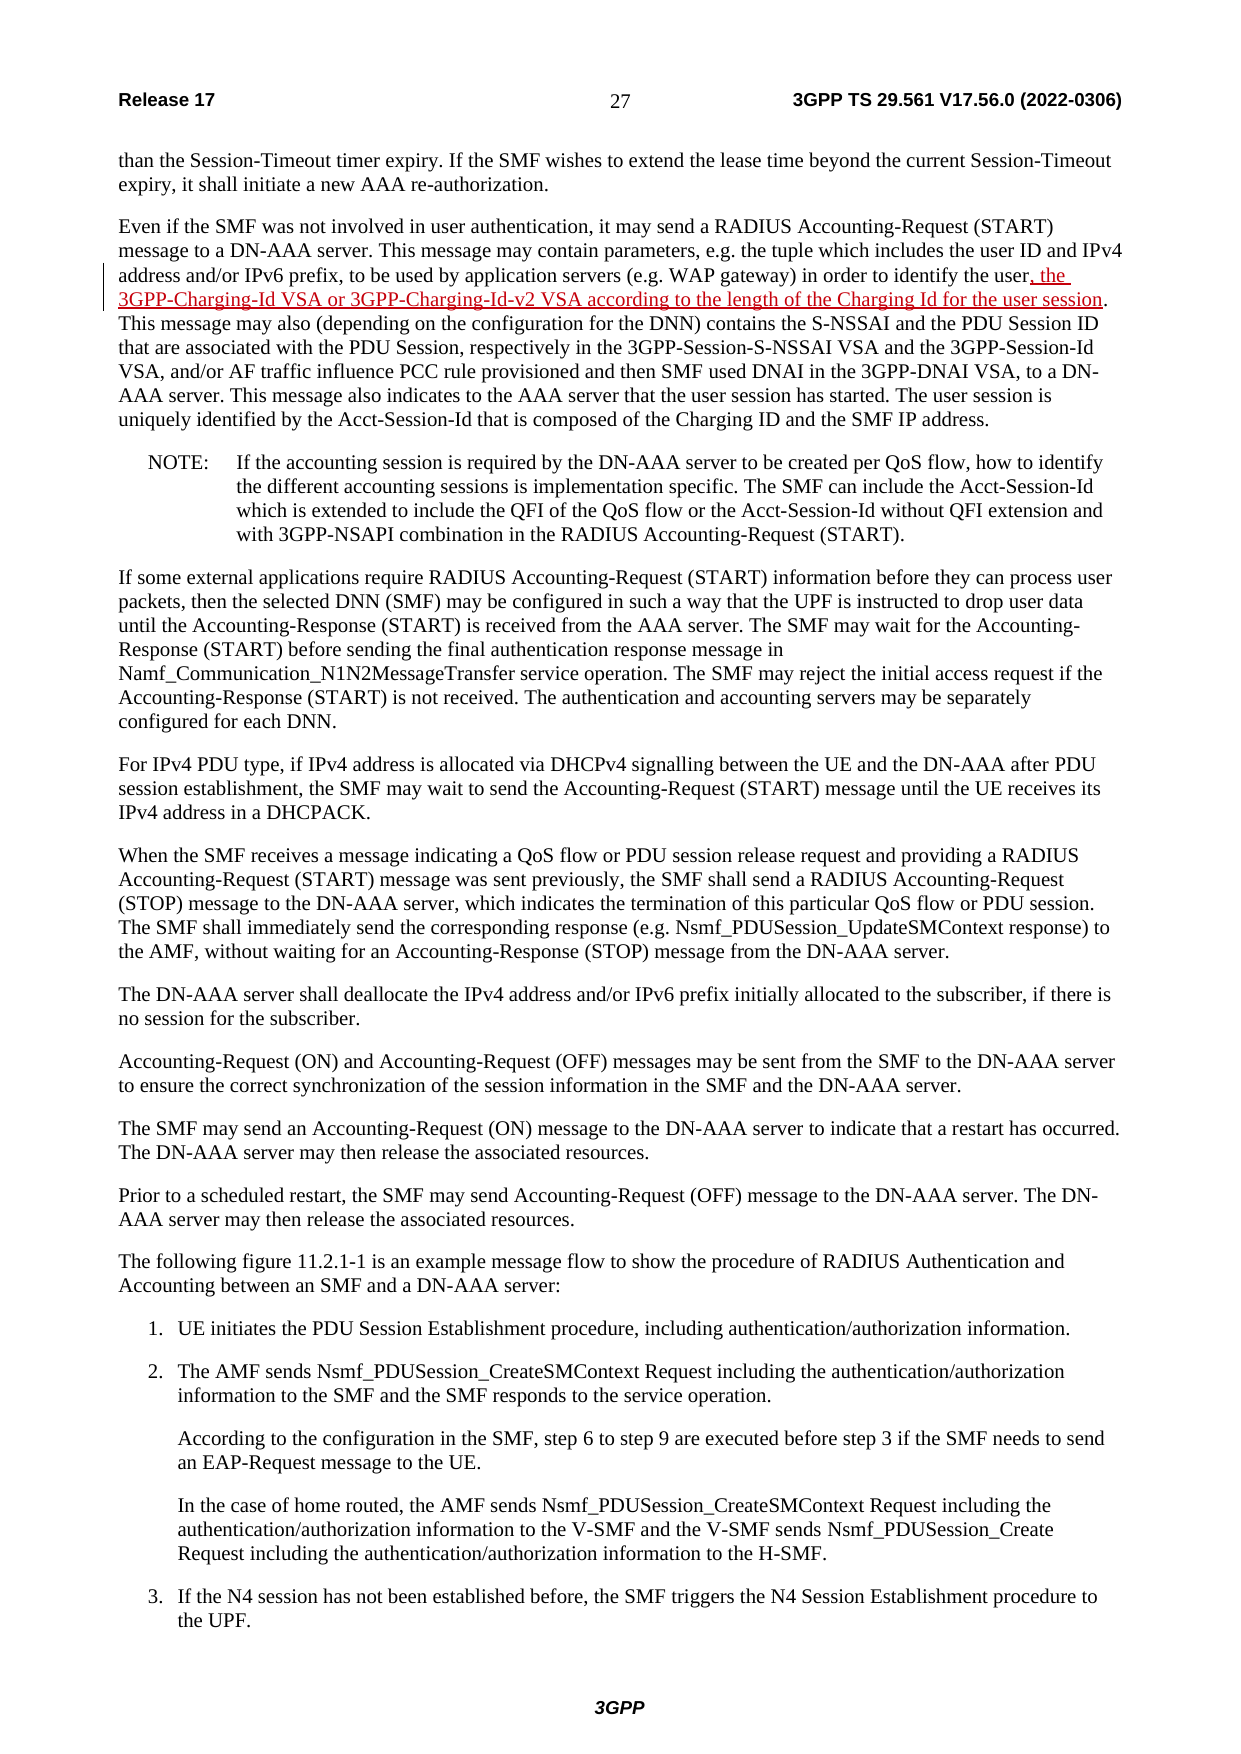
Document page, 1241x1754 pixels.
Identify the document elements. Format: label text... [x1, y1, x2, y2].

text According to the configuration in the SMF, step 6 to step 9 are executed before step 3 if the SMF needs to send an EAP-Request message to the UE. [148, 1426, 1122, 1474]
text Prior to a scheduled restart, the SMF may send Accounting-Request (OFF) message to the DN-AAA server. The DN-AAA server may then release the associated resources. [118, 1182, 1122, 1231]
text 1. UE initiates the PDU Session Establishment procedure, including authentication/authorization information. [148, 1316, 1122, 1340]
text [118, 147, 1122, 196]
text NOTE: If the accounting session is required by the DN-AAA server to be created per QoS flow, how to identify the different accounting sessions is implementation specific. The SMF can include the Acct-Session-Id which is extended to include the QFI of the QoS flow or the Acct-Session-Id without QFI extension and with 3GPP-NSAPI combination in the RADIUS Accounting-Request (START). [148, 450, 1122, 546]
text Even if the SMF was not involved in user authentication, it may send a RADIUS Accounting-Request (START) message to a DN-AAA server. This message may contain parameters, e.g. the tuple which includes the user ID and IPv4 address and/or IPv6 prefix, to be used by application servers (e.g. WAP gateway) in order to identify the user. This message may also (depending on the configuration for the DNN) contains the S-NSSAI and the PDU Session ID that are associated with the PDU Session, respectively in the 3GPP-Session-S-NSSAI VSA and the 3GPP-Session-Id VSA, and/or AF traffic influence PCC rule provisioned and then SMF used DNAI in the 3GPP-DNAI VSA, to a DN-AAA server. This message also indicates to the AAA server that the user session has started. The user session is uniquely identified by the Acct-Session-Id that is composed of the Charging ID and the SMF IP address. [118, 214, 1122, 431]
text Accounting-Request (ON) and Accounting-Request (OFF) messages may be sent from the SMF to the DN-AAA server to ensure the correct synchronization of the session information in the SMF and the DN-AAA server. [118, 1049, 1122, 1097]
text The following figure 11.2.1-1 is an example message flow to show the procedure of RADIUS Authentication and Accounting between an SMF and a DN-AAA server: [118, 1249, 1122, 1297]
text When the SMF receives a message indicating a QoS flow or PDU session release request and providing a RADIUS Accounting-Request (START) message was sent previously, the SMF shall send a RADIUS Accounting-Request (STOP) message to the DN-AAA server, which indicates the termination of this particular QoS flow or PDU session. The SMF shall immediately send the corresponding response (e.g. Nsmf_PDUSession_UpdateSMContext response) to the AMF, without waiting for an Accounting-Response (STOP) message from the DN-AAA server. [118, 843, 1122, 963]
text The DN-AAA server shall deallocate the IPv4 address and/or IPv6 prefix initially allocated to the subscriber, if there is no session for the subscriber. [118, 982, 1122, 1030]
text For IPv4 PDU type, if IPv4 address is allocated via DHCPv4 signalling between the UE and the DN-AAA after PDU session establishment, the SMF may wait to send the Accounting-Request (START) message until the UE receives its IPv4 address in a DHCPACK. [118, 752, 1122, 824]
text The SMF may send an Accounting-Request (ON) message to the DN-AAA server to indicate that a restart has occurred. The DN-AAA server may then release the associated resources. [118, 1116, 1122, 1164]
text 2. The AMF sends Nsmf_PDUSession_CreateSMContext Request including the authentication/authorization information to the SMF and the SMF responds to the service operation. [148, 1359, 1122, 1407]
text If some external applications require RADIUS Accounting-Request (START) information before they can process user packets, then the selected DNN (SMF) may be configured in such a way that the UPF is instructed to drop user data until the Accounting-Response (START) is received from the AAA server. The SMF may wait for the Accounting-Response (START) before sending the final authentication response message in Namf_Communication_N1N2MessageTransfer service operation. The SMF may reject the initial access request if the Accounting-Response (START) is not received. The authentication and accounting servers may be separately configured for each DNN. [118, 565, 1122, 733]
text In the case of home routed, the AMF sends Nsmf_PDUSession_CreateSMContext Request including the authentication/authorization information to the V-SMF and the V-SMF sends Nsmf_PDUSession_Create Request including the authentication/authorization information to the H-SMF. [148, 1493, 1122, 1565]
text 3. If the N4 session has not been established before, the SMF triggers the N4 Session Establishment procedure to the UPF. [148, 1584, 1122, 1632]
